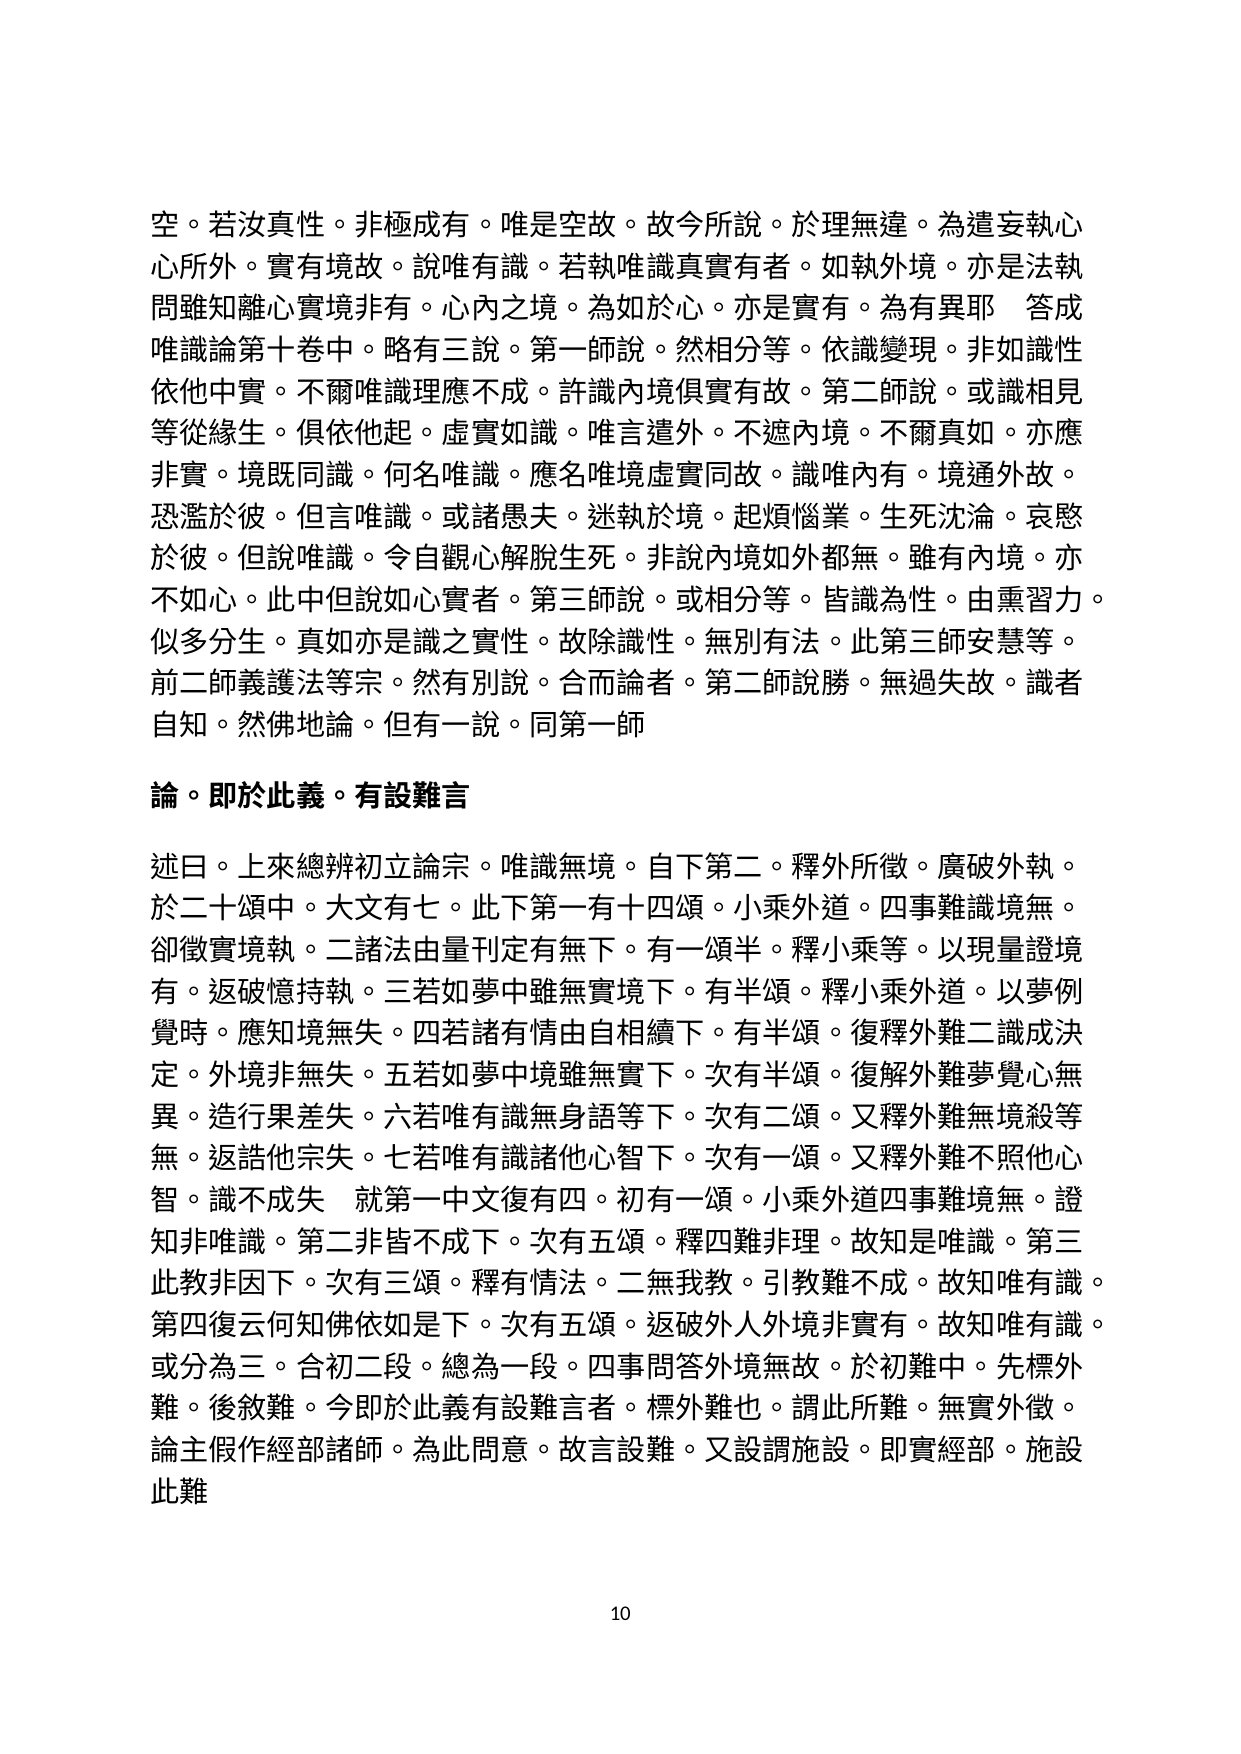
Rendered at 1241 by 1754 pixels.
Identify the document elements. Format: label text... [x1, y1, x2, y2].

text 述曰。上來總辨初立論宗。唯識無境。自下第二。釋外所徵。廣破外執。於二十頌中。大文有七。此下第一有十四頌。小乘外道。四事難識境無。卻徵實境執。二諸法由量刊定有無下。有一頌半。釋小乘等。以現量證境有。返破憶持執。三若如夢中雖無實境下。有半頌。釋小乘外道。以夢例覺時。應知境無失。四若諸有情由自相續下。有半頌。復釋外難二識成決定。外境非無失。五若如夢中境雖無實下。次有半頌。復解外難夢覺心無異。造行果差失。六若唯有識無身語等下。次有二頌。又釋外難無境殺等無。返誥他宗失。七若唯有識諸他心智下。次有一頌。又釋外難不照他心智。識不成失 就第一中文復有四。初有一頌。小乘外道四事難境無。證知非唯識。第二非皆不成下。次有五頌。釋四難非理。故知是唯識。第三此教非因下。次有三頌。釋有情法。二無我教。引教難不成。故知唯有識。第四復云何知佛依如是下。次有五頌。返破外人外境非實有。故知唯有識。或分為三。合初二段。總為一段。四事問答外境無故。於初難中。先標外難。後敘難。今即於此義有設難言者。標外難也。謂此所難。無實外徵。論主假作經部諸師。為此問意。故言設難。又設謂施設。即實經部。施設此難 [150, 844, 1090, 1510]
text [150, 202, 1090, 744]
text 論。即於此義。有設難言 [150, 773, 1090, 814]
